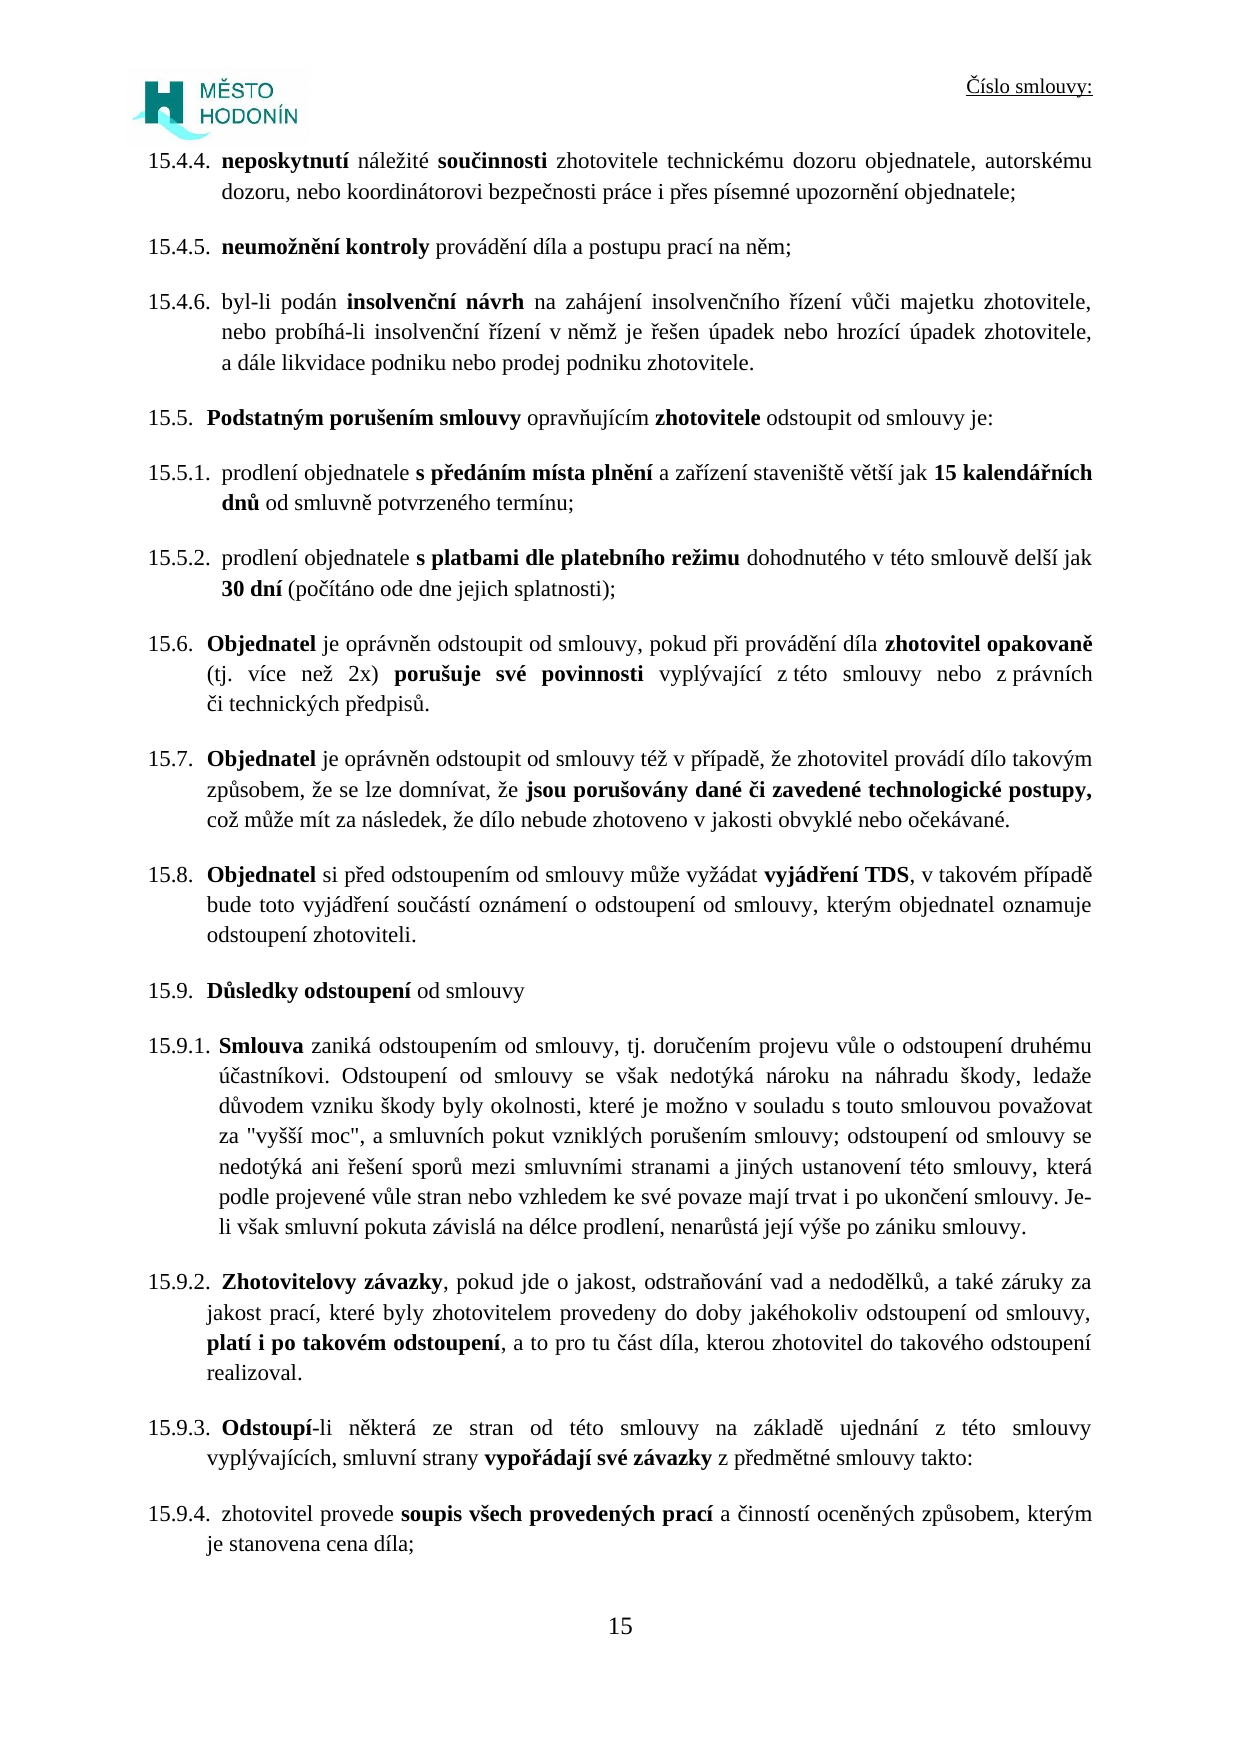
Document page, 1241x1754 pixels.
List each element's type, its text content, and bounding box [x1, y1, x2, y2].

list neposkytnutí náležité součinnosti zhotovitele technickému dozoru objednatele, autorskému dozoru, nebo koordinátorovi bezpečnosti práce i přes písemné upozornění objednatele; [148, 148, 1093, 204]
list Objednatel si před odstoupením od smlouvy může vyžádat vyjádření TDS, v takovém případě bude toto vyjádření součástí oznámení o odstoupení od smlouvy, kterým objednatel oznamuje odstoupení zhotoviteli. [148, 861, 1093, 948]
list prodlení objednatele s platbami dle platebního režimu dohodnutého v této smlouvě delší jak 30 dní (počítáno ode dne jejich splatnosti); [148, 544, 1093, 601]
list Odstoupí-li některá ze stran od této smlouvy na základě ujednání z této smlouvy vyplývajících, smluvní strany vypořádají své závazky z předmětné smlouvy takto: [148, 1414, 1093, 1471]
picture [125, 67, 310, 147]
list Důsledky odstoupení od smlouvy [148, 977, 1093, 1003]
list neumožnění kontroly provádění díla a postupu prací na něm; [148, 233, 1093, 259]
list Objednatel je oprávněn odstoupit od smlouvy, pokud při provádění díla zhotovitel opakovaně (tj. více než 2x) porušuje své povinnosti vyplývající z této smlouvy nebo z právních či technických předpisů. [148, 630, 1093, 717]
list Objednatel je oprávněn odstoupit od smlouvy též v případě, že zhotovitel provádí dílo takovým způsobem, že se lze domnívat, že jsou porušovány dané či zavedené technologické postupy, což může mít za následek, že dílo nebude zhotoveno v jakosti obvyklé nebo očekávané. [148, 746, 1093, 832]
list Podstatným porušením smlouvy opravňujícím zhotovitele odstoupit od smlouvy je: [148, 404, 1093, 430]
list Zhotovitelovy závazky, pokud jde o jakost, odstraňování vad a nedodělků, a také záruky za jakost prací, které byly zhotovitelem provedeny do doby jakéhokoliv odstoupení od smlouvy, platí i po takovém odstoupení, a to pro tu část díla, kterou zhotovitel do takového odstoupení realizoval. [148, 1268, 1093, 1385]
list prodlení objednatele s předáním místa plnění a zařízení staveniště větší jak 15 kalendářních dnů od smluvně potvrzeného termínu; [148, 459, 1093, 516]
list zhotovitel provede soupis všech provedených prací a činností oceněných způsobem, kterým je stanovena cena díla; [148, 1500, 1093, 1556]
list Smlouva zaniká odstoupením od smlouvy, tj. doručením projevu vůle o odstoupení druhému účastníkovi. Odstoupení od smlouvy se však nedotýká nároku na náhradu škody, ledaže důvodem vzniku škody byly okolnosti, které je možno v souladu s touto smlouvou považovat za "vyšší moc", a smluvních pokut vzniklých porušením smlouvy; odstoupení od smlouvy se nedotýká ani řešení sporů mezi smluvními stranami a jiných ustanovení této smlouvy, která podle projevené vůle stran nebo vzhledem ke své povaze mají trvat i po ukončení smlouvy. Je-li však smluvní pokuta závislá na délce prodlení, nenarůstá její výše po zániku smlouvy. [148, 1032, 1093, 1239]
list byl-li podán insolvenční návrh na zahájení insolvenčního řízení vůči majetku zhotovitele, nebo probíhá-li insolvenční řízení v němž je řešen úpadek nebo hrozící úpadek zhotovitele, a dále likvidace podniku nebo prodej podniku zhotovitele. [148, 288, 1093, 375]
